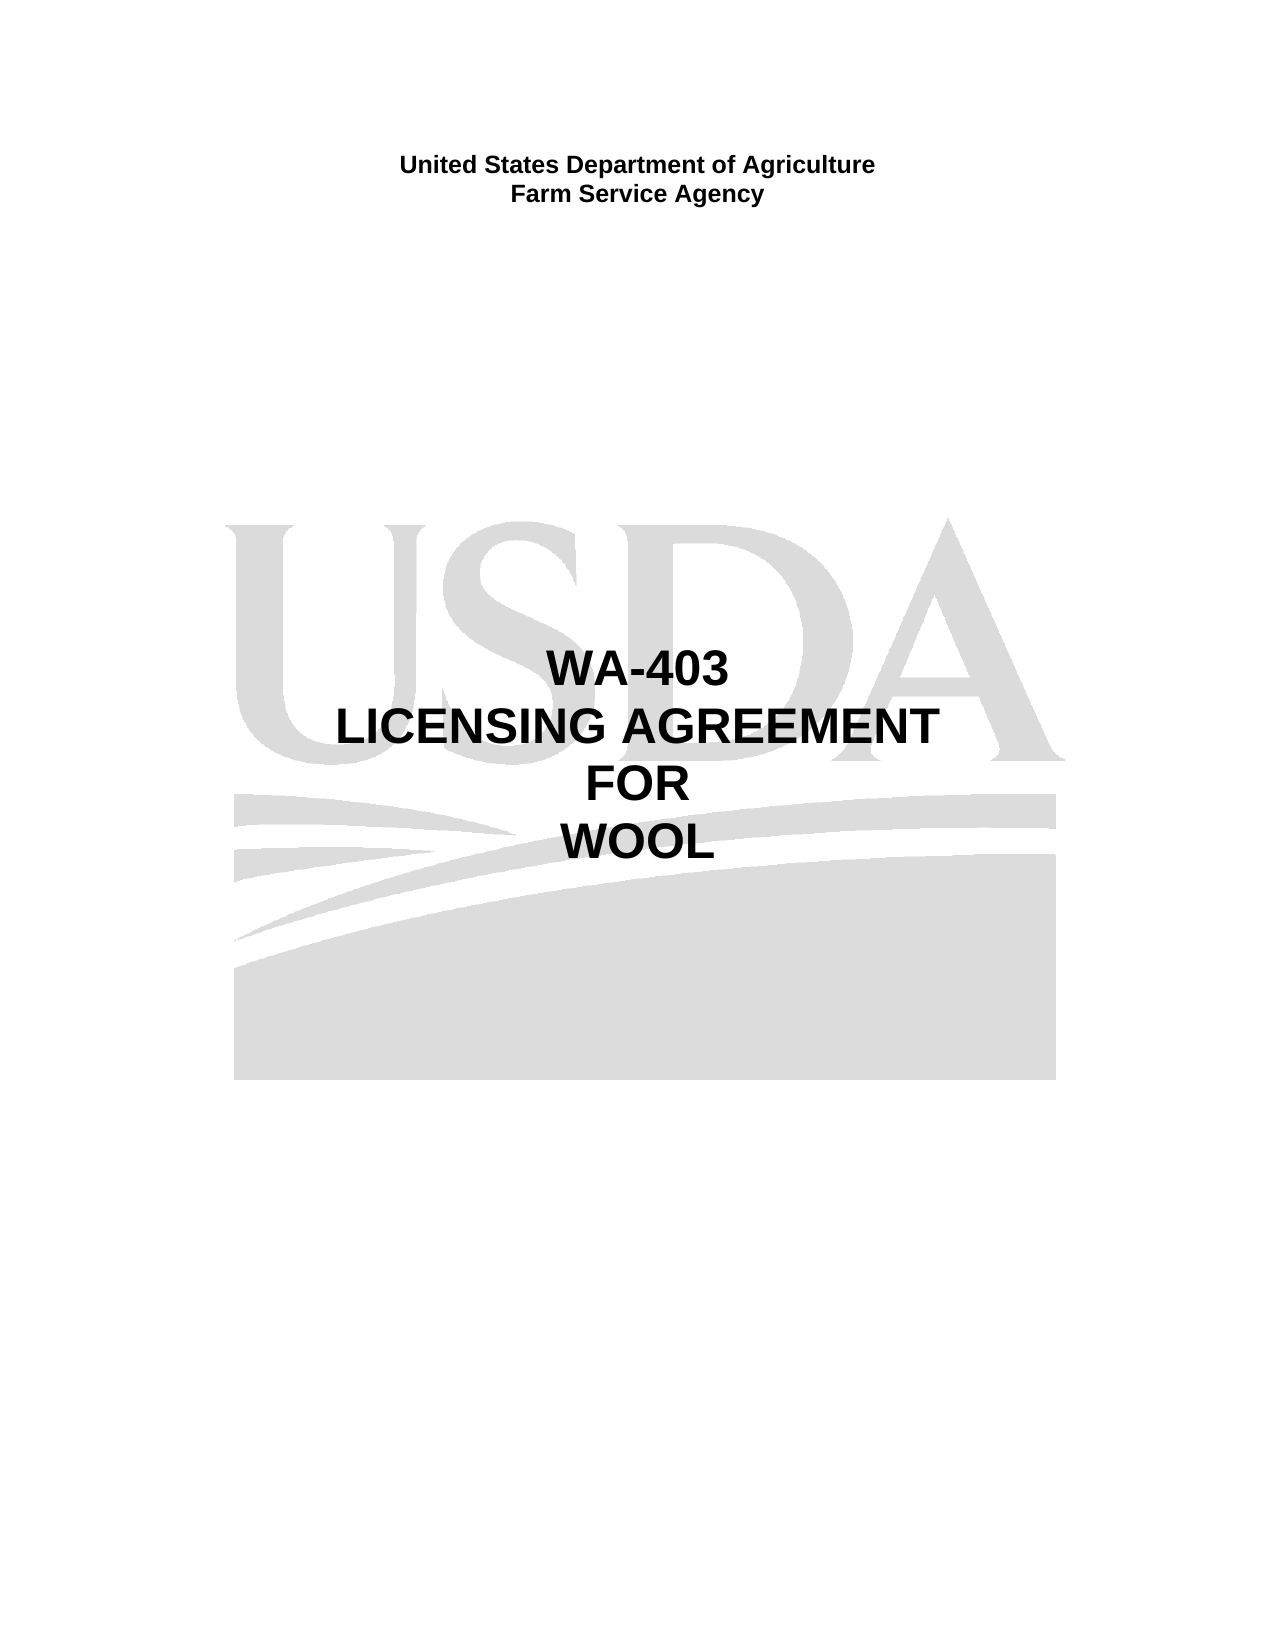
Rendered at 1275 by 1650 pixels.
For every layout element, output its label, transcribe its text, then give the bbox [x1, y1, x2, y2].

text Farm Service Agency [150, 179, 1125, 207]
text WOOL [150, 811, 1125, 869]
text United States Department of Agriculture [150, 150, 1125, 179]
text LICENSING AGREEMENT [150, 696, 1125, 754]
text WA-403 [150, 639, 1125, 696]
text FOR [150, 754, 1125, 811]
